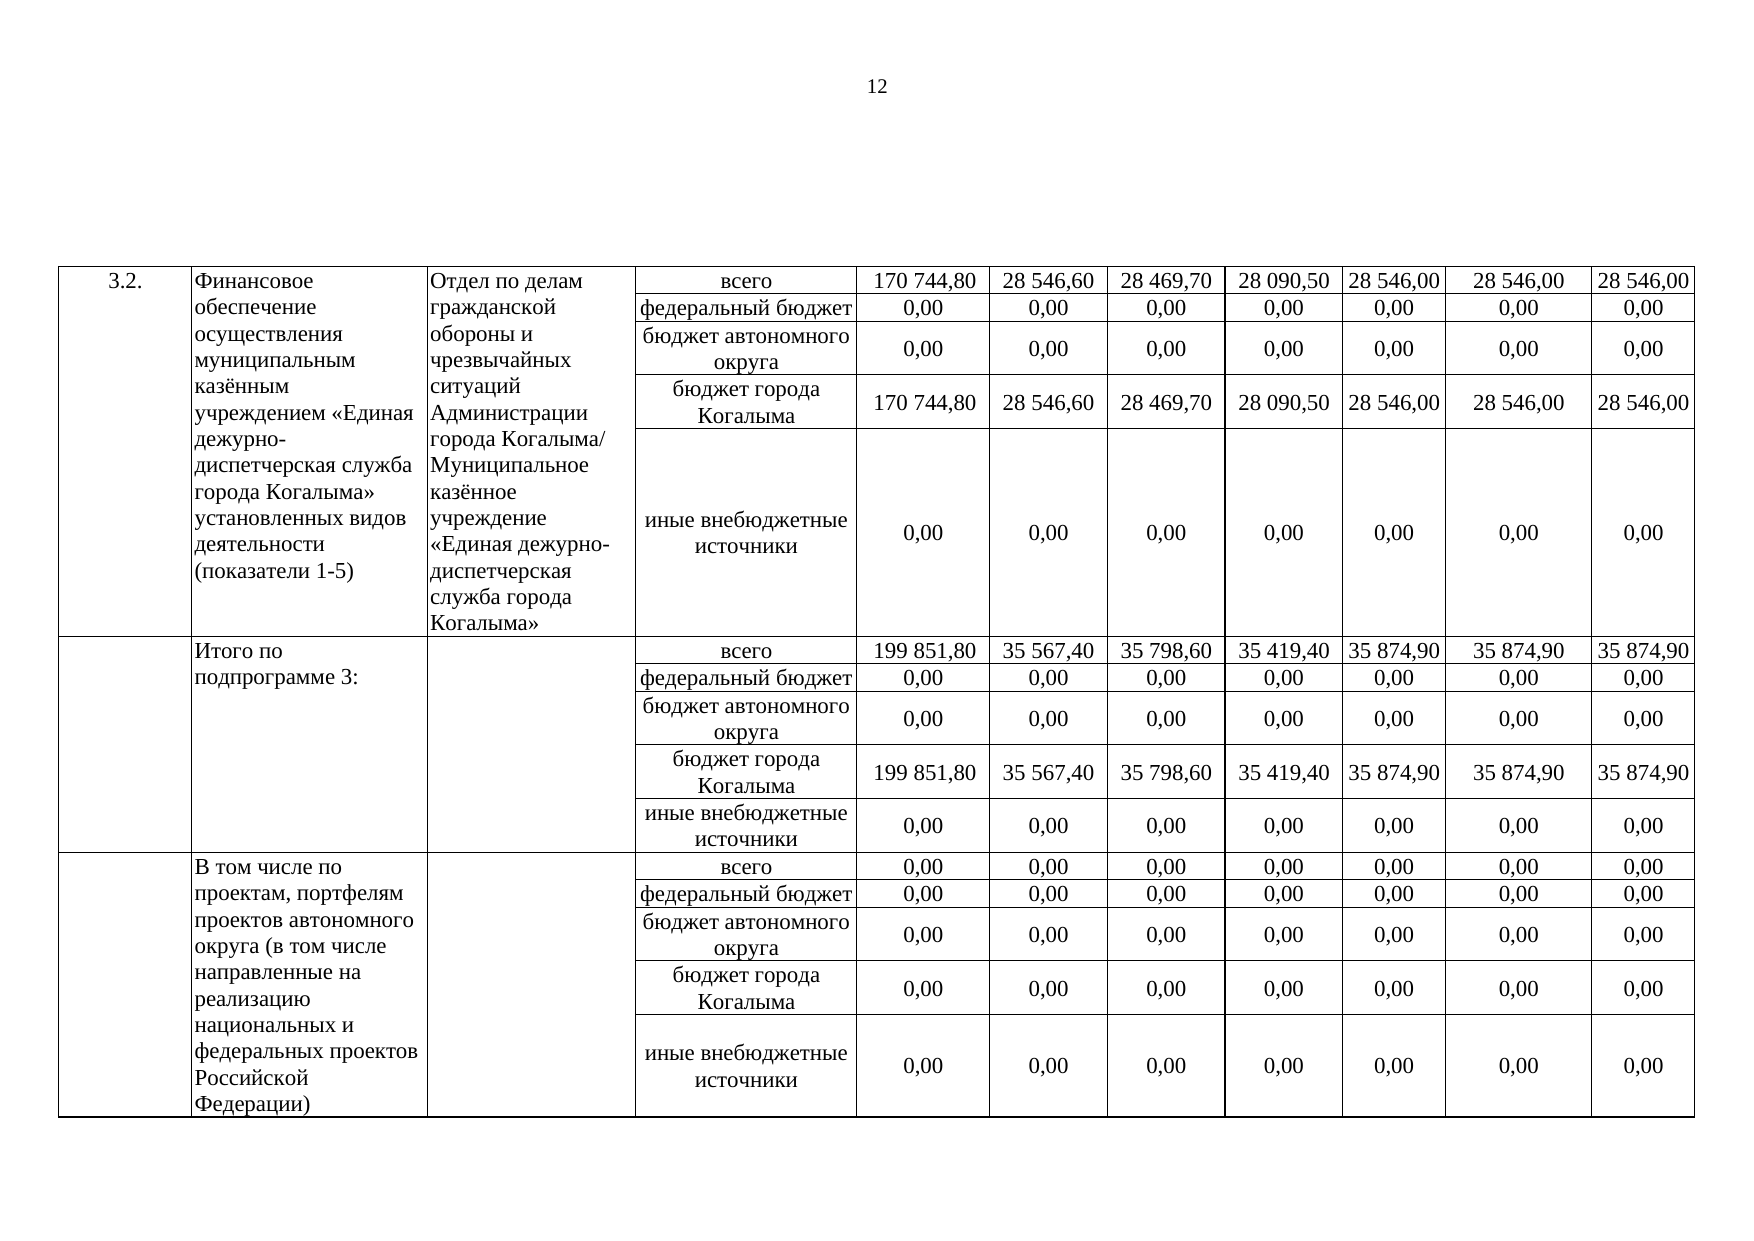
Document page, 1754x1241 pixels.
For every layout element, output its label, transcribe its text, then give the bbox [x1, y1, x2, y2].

table_cell 0,00 [1592, 853, 1694, 879]
table_cell 35 874,90 [1446, 745, 1591, 798]
table_cell 0,00 [990, 799, 1107, 852]
table_cell 28 546,00 [1343, 375, 1445, 428]
table_cell 0,00 [1592, 961, 1694, 1014]
table_cell 0,00 [1343, 908, 1445, 960]
table_header Финансовое обеспечение осуществления муниципальным казённым учреждением «Единая дежурно-диспетчерская служба города Когалыма» установленных видов деятельности (показатели 1-5) [192, 267, 427, 636]
table_cell 0,00 [1108, 322, 1224, 374]
table_cell 0,00 [990, 692, 1107, 744]
table_cell всего [636, 637, 856, 663]
table_cell 35 567,40 [990, 637, 1107, 663]
table_cell 0,00 [990, 853, 1107, 879]
table_cell 0,00 [857, 294, 989, 321]
table_cell 0,00 [990, 880, 1107, 907]
table_cell 0,00 [857, 908, 989, 960]
table_cell 0,00 [857, 322, 989, 374]
table_cell 0,00 [857, 692, 989, 744]
table_cell 0,00 [1108, 961, 1224, 1014]
table_cell 0,00 [1343, 961, 1445, 1014]
table_cell 199 851,80 [857, 745, 989, 798]
table_cell 0,00 [1343, 799, 1445, 852]
table_cell 0,00 [1226, 664, 1342, 691]
table_cell 0,00 [1343, 853, 1445, 879]
table_cell 0,00 [1343, 1015, 1445, 1116]
table_cell 0,00 [1343, 664, 1445, 691]
table_cell иные внебюджетные источники [636, 429, 856, 636]
table_cell 28 090,50 [1226, 375, 1342, 428]
table_cell 0,00 [1446, 429, 1591, 636]
table_header всего [636, 267, 856, 293]
table_cell 0,00 [1446, 1015, 1591, 1116]
table_cell 0,00 [990, 908, 1107, 960]
table_cell 0,00 [1343, 692, 1445, 744]
table_cell 0,00 [1446, 853, 1591, 879]
table_cell всего [636, 853, 856, 879]
table_cell иные внебюджетные источники [636, 1015, 856, 1116]
table_cell 35 874,90 [1592, 745, 1694, 798]
table_header 28 469,70 [1108, 267, 1224, 293]
table_cell 35 419,40 [1226, 637, 1342, 663]
table_cell 35 874,90 [1592, 637, 1694, 663]
table_header 3.2. [59, 267, 191, 636]
table_cell 0,00 [1446, 294, 1591, 321]
table_header 28 546,00 [1592, 267, 1694, 293]
table_cell 0,00 [1108, 853, 1224, 879]
table_cell 0,00 [1108, 908, 1224, 960]
table_cell [59, 637, 191, 852]
table_cell 0,00 [1592, 294, 1694, 321]
table_cell 0,00 [1108, 880, 1224, 907]
table_cell 0,00 [857, 429, 989, 636]
table_cell федеральный бюджет [636, 880, 856, 907]
table_cell 0,00 [857, 799, 989, 852]
table_cell 35 874,90 [1343, 745, 1445, 798]
table_cell 170 744,80 [857, 375, 989, 428]
table_cell 0,00 [857, 961, 989, 1014]
table_cell 35 874,90 [1343, 637, 1445, 663]
table_cell 28 469,70 [1108, 375, 1224, 428]
table_cell 0,00 [990, 294, 1107, 321]
table_cell бюджет автономного округа [636, 908, 856, 960]
table_cell иные внебюджетные источники [636, 799, 856, 852]
table_cell бюджет города Когалыма [636, 745, 856, 798]
table_cell 0,00 [1592, 692, 1694, 744]
table_cell 0,00 [1226, 961, 1342, 1014]
table_cell 35 798,60 [1108, 637, 1224, 663]
table_cell [428, 853, 635, 1116]
table_cell 0,00 [990, 322, 1107, 374]
table_cell 35 874,90 [1446, 637, 1591, 663]
table_cell 0,00 [1226, 322, 1342, 374]
table_cell 0,00 [1226, 853, 1342, 879]
table_cell 0,00 [857, 880, 989, 907]
table_cell [59, 853, 191, 1116]
table_cell 0,00 [857, 853, 989, 879]
table_cell [428, 637, 635, 852]
table_cell 0,00 [1226, 880, 1342, 907]
table_cell 0,00 [1446, 322, 1591, 374]
table_header 28 546,00 [1446, 267, 1591, 293]
table_cell 0,00 [1446, 799, 1591, 852]
table_cell 0,00 [990, 664, 1107, 691]
table_header 28 090,50 [1226, 267, 1342, 293]
table_cell 0,00 [1343, 294, 1445, 321]
table_cell 0,00 [857, 664, 989, 691]
table_cell 0,00 [1343, 322, 1445, 374]
table_cell 0,00 [1226, 294, 1342, 321]
table_cell 0,00 [1343, 880, 1445, 907]
table_cell 0,00 [1226, 429, 1342, 636]
table_cell 0,00 [1108, 1015, 1224, 1116]
table_cell 0,00 [1592, 664, 1694, 691]
table_cell 0,00 [1592, 429, 1694, 636]
table_cell 0,00 [1446, 880, 1591, 907]
table_cell бюджет города Когалыма [636, 375, 856, 428]
table_cell 0,00 [857, 1015, 989, 1116]
table_cell 0,00 [990, 961, 1107, 1014]
table_cell 0,00 [1592, 908, 1694, 960]
table_cell 0,00 [1446, 692, 1591, 744]
table_header 28 546,60 [990, 267, 1107, 293]
table_cell 0,00 [1343, 429, 1445, 636]
table_cell 0,00 [1446, 908, 1591, 960]
table_cell 0,00 [1108, 294, 1224, 321]
table_cell 0,00 [1108, 692, 1224, 744]
table_cell бюджет города Когалыма [636, 961, 856, 1014]
table_cell 0,00 [1108, 664, 1224, 691]
table_cell бюджет автономного округа [636, 322, 856, 374]
table_cell 35 419,40 [1226, 745, 1342, 798]
table_cell 199 851,80 [857, 637, 989, 663]
table_header 28 546,00 [1343, 267, 1445, 293]
table_cell Итого по подпрограмме 3: [192, 637, 427, 852]
table_cell 0,00 [990, 429, 1107, 636]
table_cell 35 798,60 [1108, 745, 1224, 798]
table_cell 35 567,40 [990, 745, 1107, 798]
table_cell В том числе по проектам, портфелям проектов автономного округа (в том числе направленные на реализацию национальных и федеральных проектов Российской Федерации) [192, 853, 427, 1116]
table_header Отдел по делам гражданской обороны и чрезвычайных ситуаций Администрации города Когалыма/ Муниципальное казённое учреждение «Единая дежурно- диспетчерская служба города Когалыма» [428, 267, 635, 636]
table_cell 0,00 [1108, 799, 1224, 852]
table_cell 0,00 [1446, 664, 1591, 691]
table_cell 0,00 [1592, 880, 1694, 907]
table_cell 0,00 [1592, 1015, 1694, 1116]
table_cell 0,00 [1226, 799, 1342, 852]
table_cell 0,00 [1226, 1015, 1342, 1116]
table_cell 0,00 [1108, 429, 1224, 636]
table_cell 0,00 [1446, 961, 1591, 1014]
table_cell бюджет автономного округа [636, 692, 856, 744]
table_cell федеральный бюджет [636, 664, 856, 691]
table_cell 0,00 [1592, 799, 1694, 852]
table_header 170 744,80 [857, 267, 989, 293]
table_cell 0,00 [1226, 908, 1342, 960]
table_cell 28 546,00 [1446, 375, 1591, 428]
table_cell 0,00 [990, 1015, 1107, 1116]
table_cell 28 546,00 [1592, 375, 1694, 428]
table_cell 0,00 [1226, 692, 1342, 744]
table_cell 28 546,60 [990, 375, 1107, 428]
table_cell федеральный бюджет [636, 294, 856, 321]
table_cell 0,00 [1592, 322, 1694, 374]
